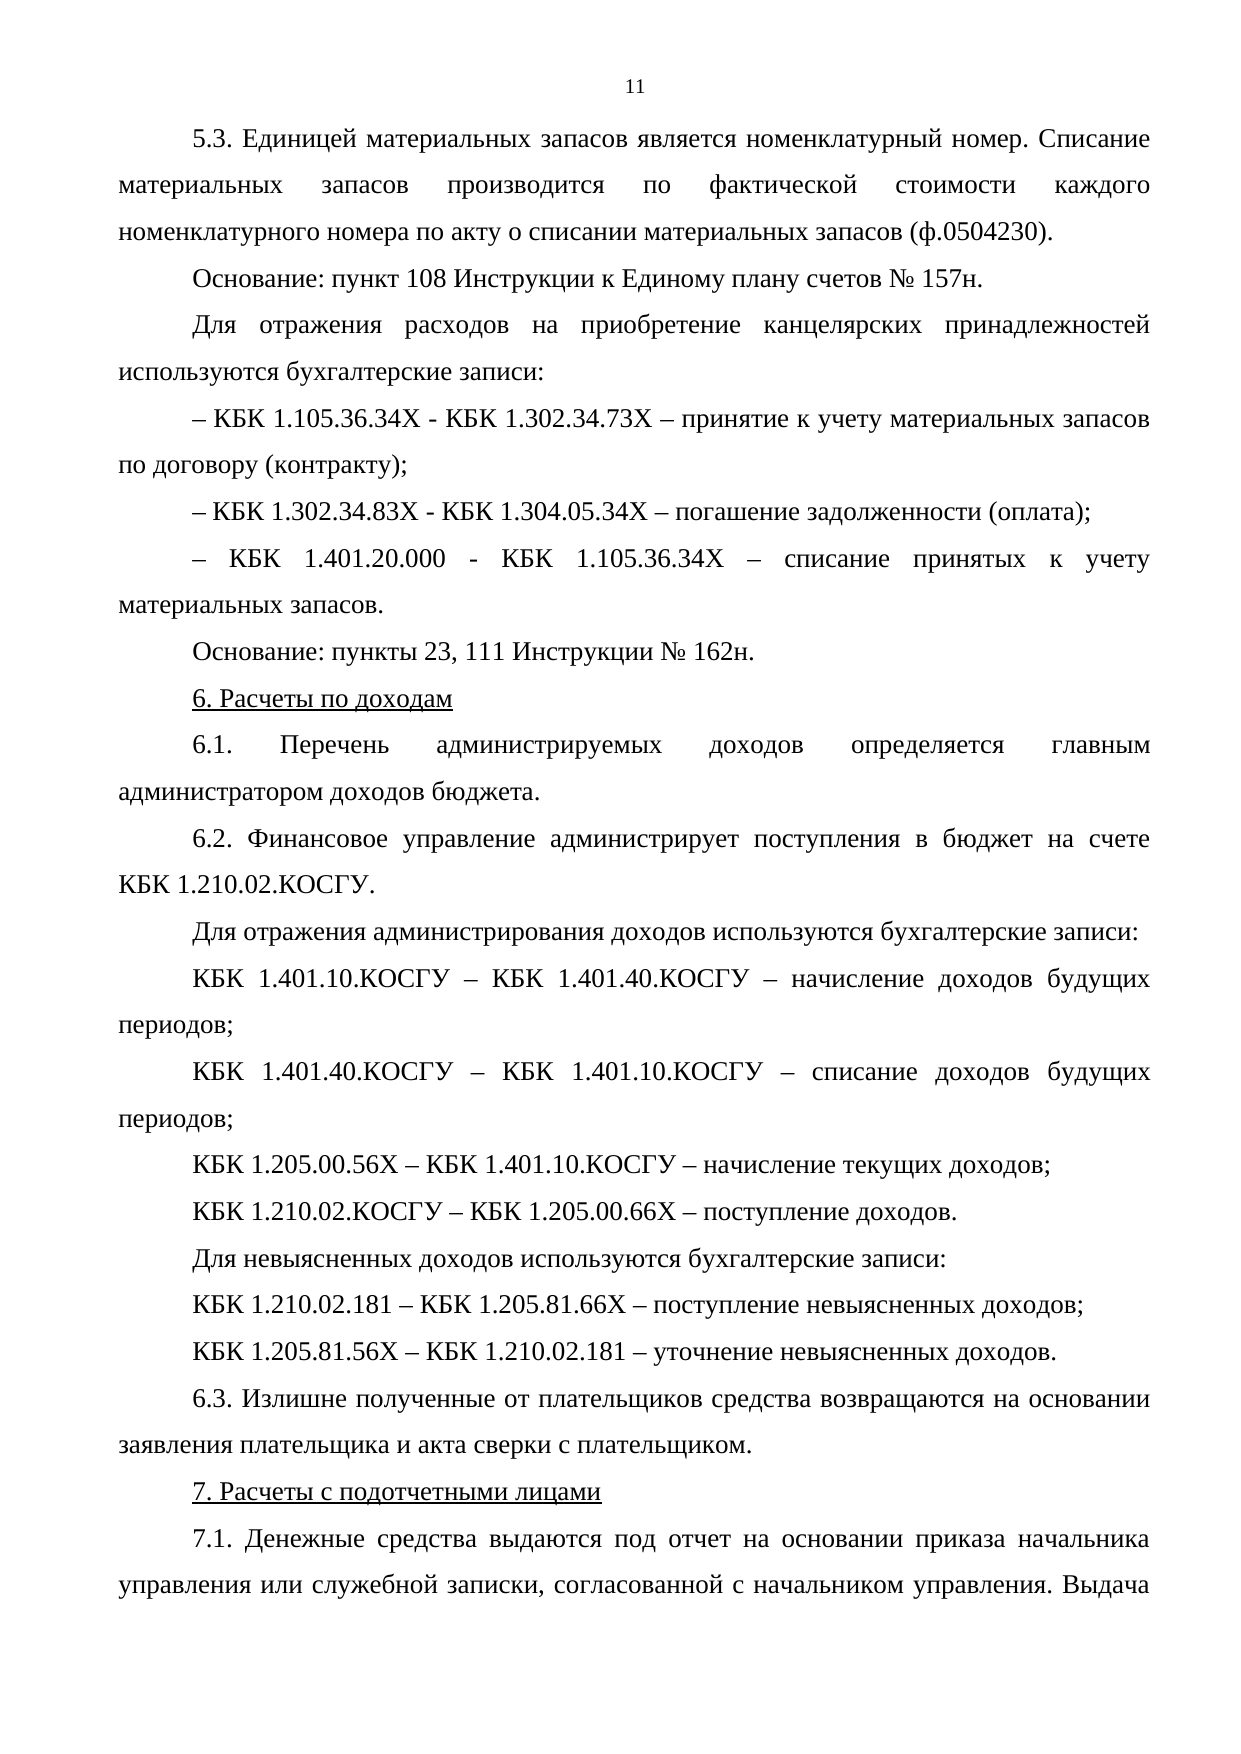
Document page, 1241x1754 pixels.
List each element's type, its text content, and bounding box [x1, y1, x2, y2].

text Основание: пункт 108 Инструкции к Единому плану счетов № 157н. [118, 262, 1152, 293]
text КБК 1.210.02.КОСГУ – КБК 1.205.00.66Х – поступление доходов. [118, 1195, 1152, 1226]
text Для отражения расходов на приобретение канцелярских принадлежностей используются бухгалтерские записи: [118, 308, 1152, 386]
text КБК 1.205.00.56Х – КБК 1.401.10.КОСГУ – начисление текущих доходов; [118, 1148, 1152, 1180]
text Для невыясненных доходов используются бухгалтерские записи: [118, 1242, 1152, 1273]
text 6.3. Излишне полученные от плательщиков средства возвращаются на основании заявления плательщика и акта сверки с плательщиком. [118, 1382, 1152, 1460]
text – КБК 1.105.36.34Х - КБК 1.302.34.73Х – принятие к учету материальных запасов по договору (контракту); [118, 402, 1152, 480]
text Для отражения администрирования доходов используются бухгалтерские записи: [118, 915, 1152, 946]
text 6.2. Финансовое управление администрирует поступления в бюджет на счете КБК 1.210.02.КОСГУ. [118, 822, 1152, 900]
text – КБК 1.401.20.000 - КБК 1.105.36.34Х – списание принятых к учету материальных запасов. [118, 542, 1152, 620]
text КБК 1.205.81.56Х – КБК 1.210.02.181 – уточнение невыясненных доходов. [118, 1335, 1152, 1366]
text КБК 1.401.40.КОСГУ – КБК 1.401.10.КОСГУ – списание доходов будущих периодов; [118, 1055, 1152, 1133]
text 7. Расчеты с подотчетными лицами [118, 1475, 1152, 1506]
text 6.1. Перечень администрируемых доходов определяется главным администратором доходов бюджета. [118, 728, 1152, 806]
text КБК 1.401.10.КОСГУ – КБК 1.401.40.КОСГУ – начисление доходов будущих периодов; [118, 962, 1152, 1040]
text 5.3. Единицей материальных запасов является номенклатурный номер. Списание материальных запасов производится по фактической стоимости каждого номенклатурного номера по акту о списании материальных запасов (ф.0504230). [118, 122, 1152, 246]
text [118, 1522, 1152, 1600]
text Основание: пункты 23, 111 Инструкции № 162н. [118, 635, 1152, 666]
text 6. Расчеты по доходам [118, 682, 1152, 713]
text – КБК 1.302.34.83Х - КБК 1.304.05.34Х – погашение задолженности (оплата); [118, 495, 1152, 526]
text КБК 1.210.02.181 – КБК 1.205.81.66Х – поступление невыясненных доходов; [118, 1288, 1152, 1320]
